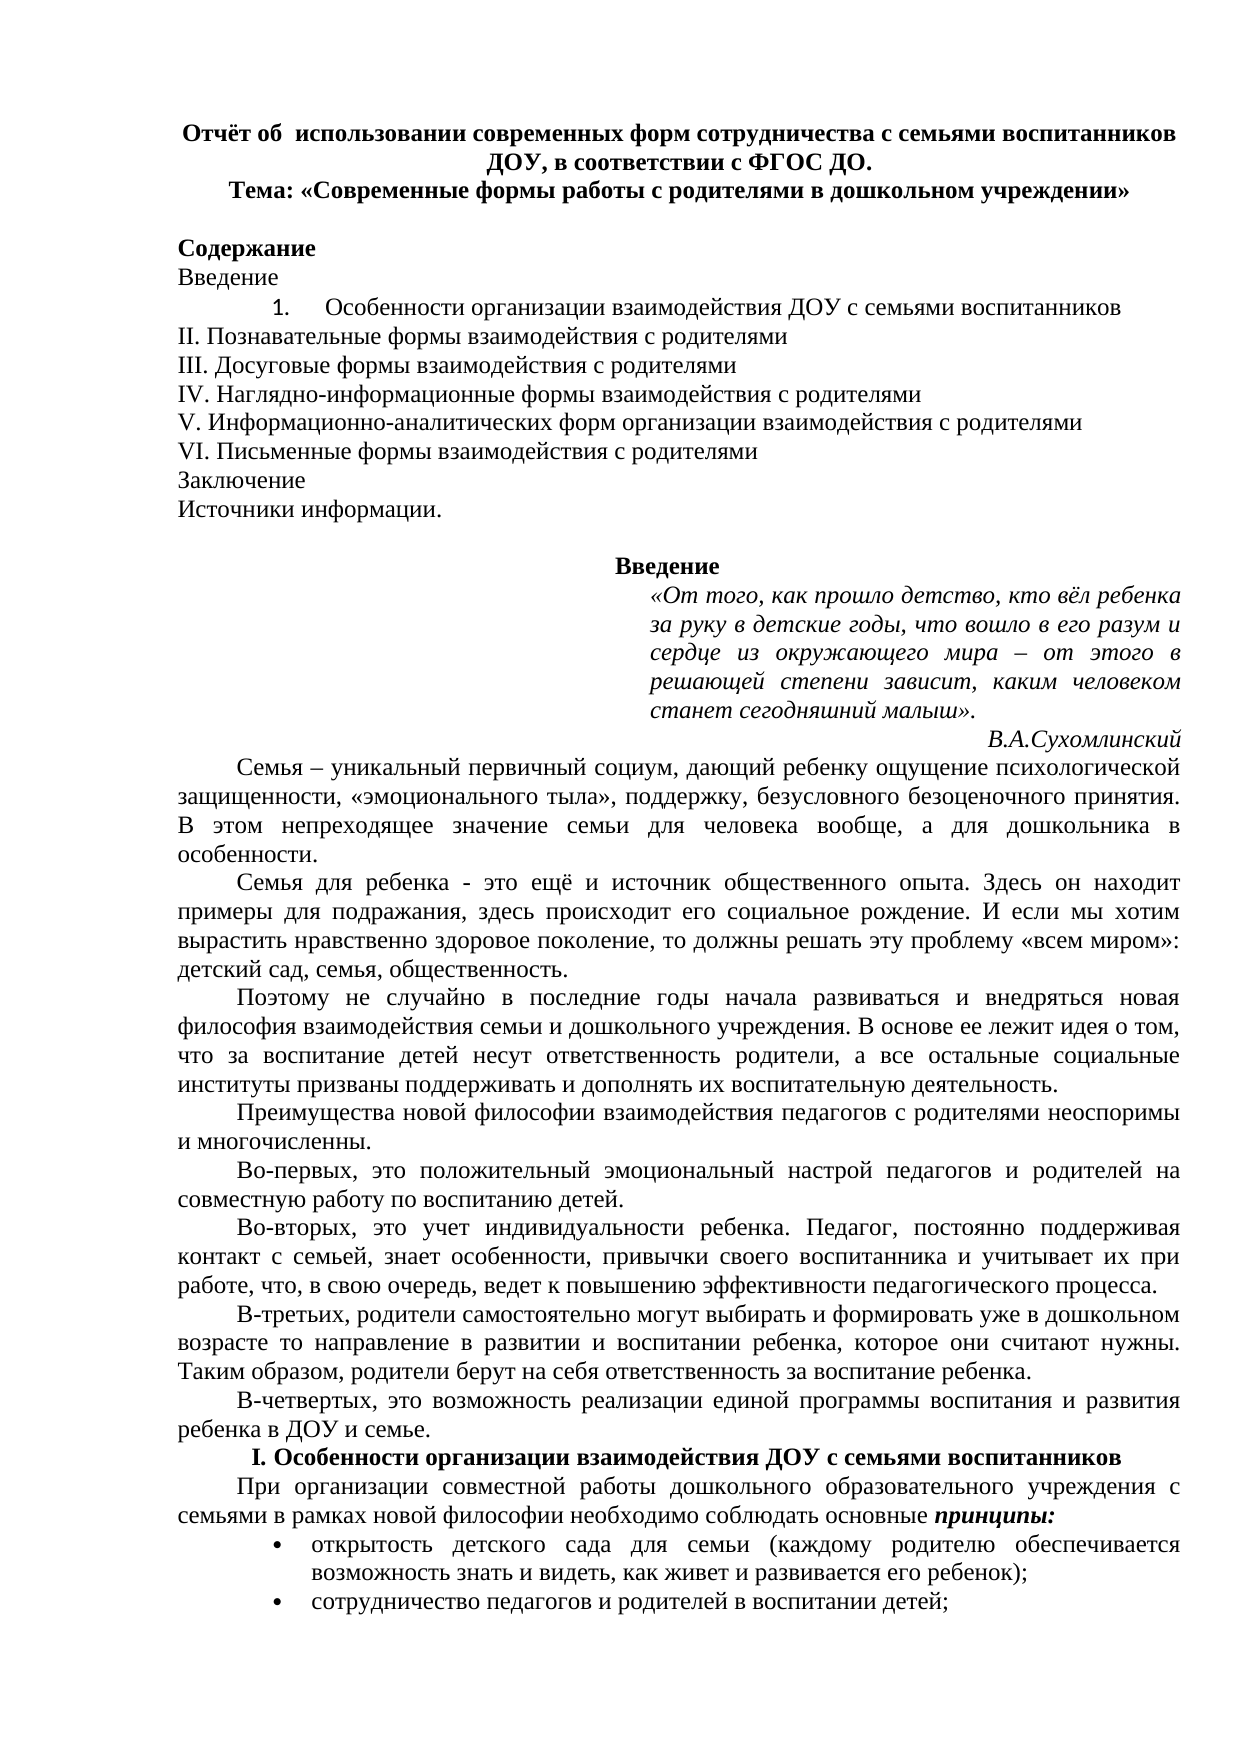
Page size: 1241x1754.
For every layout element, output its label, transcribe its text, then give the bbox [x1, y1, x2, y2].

list Особенности организации взаимодействия ДОУ с семьями воспитанников [177, 291, 1181, 321]
text IV. Наглядно-информационные формы взаимодействия с родителями [177, 379, 1181, 407]
text Тема: «Современные формы работы с родителями в дошкольном учреждении» [177, 176, 1181, 204]
text V. Информационно-аналитических форм организации взаимодействия с родителями [177, 407, 1181, 436]
text При организации совместной работы дошкольного образовательного учреждения с семьями в рамках новой философии необходимо соблюдать основные принципы: [177, 1471, 1181, 1529]
text Введение [177, 262, 1181, 291]
text Источники информации. [177, 494, 1181, 522]
text Отчёт об использовании современных форм сотрудничества с семьями воспитанников ДОУ, в соответствии с ФГОС ДО. [177, 118, 1181, 176]
text В-четвертых, это возможность реализации единой программы воспитания и развития ребенка в ДОУ и семье. [177, 1385, 1181, 1442]
text Введение [177, 551, 1181, 580]
text В-третьих, родители самостоятельно могут выбирать и формировать уже в дошкольном возрасте то направление в развитии и воспитании ребенка, которое они считают нужны. Таким образом, родители берут на себя ответственность за воспитание ребенка. [177, 1299, 1181, 1385]
text I. Особенности организации взаимодействия ДОУ с семьями воспитанников [251, 1442, 1181, 1471]
text Семья – уникальный первичный социум, дающий ребенку ощущение психологической защищенности, «эмоционального тыла», поддержку, безусловного безоценочного принятия. В этом непреходящее значение семьи для человека вообще, а для дошкольника в особенности. [177, 752, 1181, 867]
text Семья для ребенка - это ещё и источник общественного опыта. Здесь он находит примеры для подражания, здесь происходит его социальное рождение. И если мы хотим вырастить нравственно здоровое поколение, то должны решать эту проблему «всем миром»: детский сад, семья, общественность. [177, 867, 1181, 982]
text «От того, как прошло детство, кто вёл ребенка за руку в детские годы, что вошло в его разум и сердце из окружающего мира – от этого в решающей степени зависит, каким человеком станет сегодняшний малыш». [650, 580, 1181, 724]
text Поэтому не случайно в последние годы начала развиваться и внедряться новая философия взаимодействия семьи и дошкольного учреждения. В основе ее лежит идея о том, что за воспитание детей несут ответственность родители, а все остальные социальные институты призваны поддерживать и дополнять их воспитательную деятельность. [177, 982, 1181, 1097]
text III. Досуговые формы взаимодействия с родителями [177, 350, 1181, 379]
list открытость детского сада для семьи (каждому родителю обеспечивается возможность знать и видеть, как живет и развивается его ребенок); [274, 1529, 1181, 1586]
text В.А.Сухомлинский [650, 724, 1181, 752]
text Во-первых, это положительный эмоциональный настрой педагогов и родителей на совместную работу по воспитанию детей. [177, 1155, 1181, 1212]
text Содержание [177, 233, 1181, 262]
text Преимущества новой философии взаимодействия педагогов с родителями неоспоримы и многочисленны. [177, 1097, 1181, 1155]
list сотрудничество педагогов и родителей в воспитании детей; [274, 1586, 1181, 1615]
text Заключение [177, 465, 1181, 494]
text VI. Письменные формы взаимодействия с родителями [177, 436, 1181, 465]
text Во-вторых, это учет индивидуальности ребенка. Педагог, постоянно поддерживая контакт с семьей, знает особенности, привычки своего воспитанника и учитывает их при работе, что, в свою очередь, ведет к повышению эффективности педагогического процесса. [177, 1212, 1181, 1299]
text II. Познавательные формы взаимодействия с родителями [177, 321, 1181, 350]
